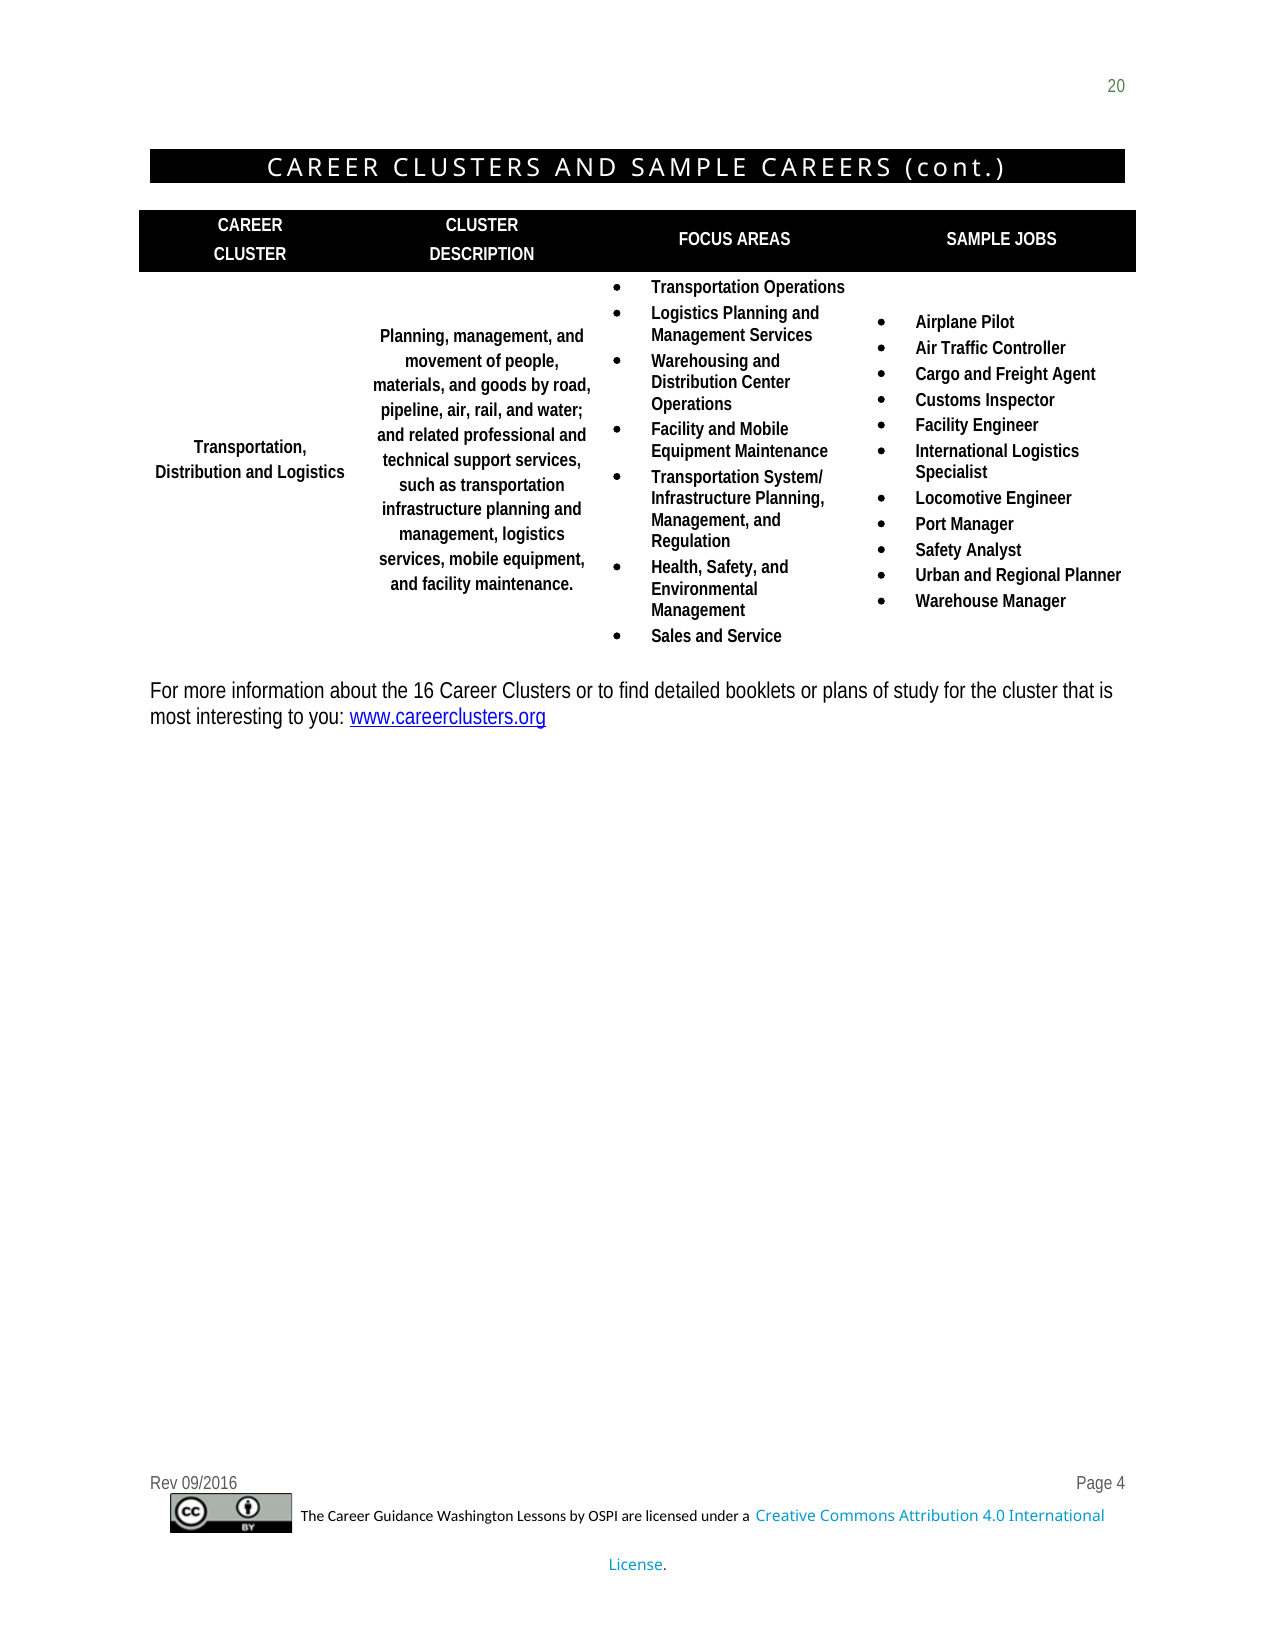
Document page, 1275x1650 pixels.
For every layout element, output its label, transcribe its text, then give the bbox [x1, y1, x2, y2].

table_header FOCUS AREAS [602, 210, 867, 272]
table_header SAMPLE JOBS [867, 210, 1136, 272]
text For more information about the 16 Career Clusters or to find detailed booklets or plans of study for the cluster that is most interesting to you: www.careerclusters.org [150, 677, 1125, 730]
table_header CLUSTER DESCRIPTION [361, 210, 602, 272]
table_cell Airplane Pilot Air Traffic Controller Cargo and Freight Agent Customs Inspector Facility Engineer International Logistics Specialist Locomotive Engineer Port Manager Safety Analyst Urban and Regional Planner Warehouse Manager [867, 272, 1136, 651]
picture [931, 1509, 936, 1521]
table_cell Transportation Operations Logistics Planning and Management Services Warehousing and Distribution Center Operations Facility and Mobile Equipment Maintenance Transportation System/ Infrastructure Planning, Management, and Regulation Health, Safety, and Environmental Management Sales and Service [602, 272, 867, 651]
text CAREER CLUSTERS AND SAMPLE CAREERS (cont.) [150, 149, 1125, 183]
table_header CAREER CLUSTER [139, 210, 361, 272]
picture [1045, 1512, 1050, 1521]
table_cell Planning, management, and movement of people, materials, and goods by road, pipeline, air, rail, and water; and related professional and technical support services, such as transportation infrastructure planning and management, logistics services, mobile equipment, and facility maintenance. [361, 272, 602, 651]
picture [1023, 1511, 1028, 1521]
picture [170, 1493, 293, 1533]
picture [854, 1512, 859, 1521]
table_cell Transportation, Distribution and Logistics [139, 272, 361, 651]
picture [982, 1511, 991, 1521]
picture [909, 1511, 915, 1518]
